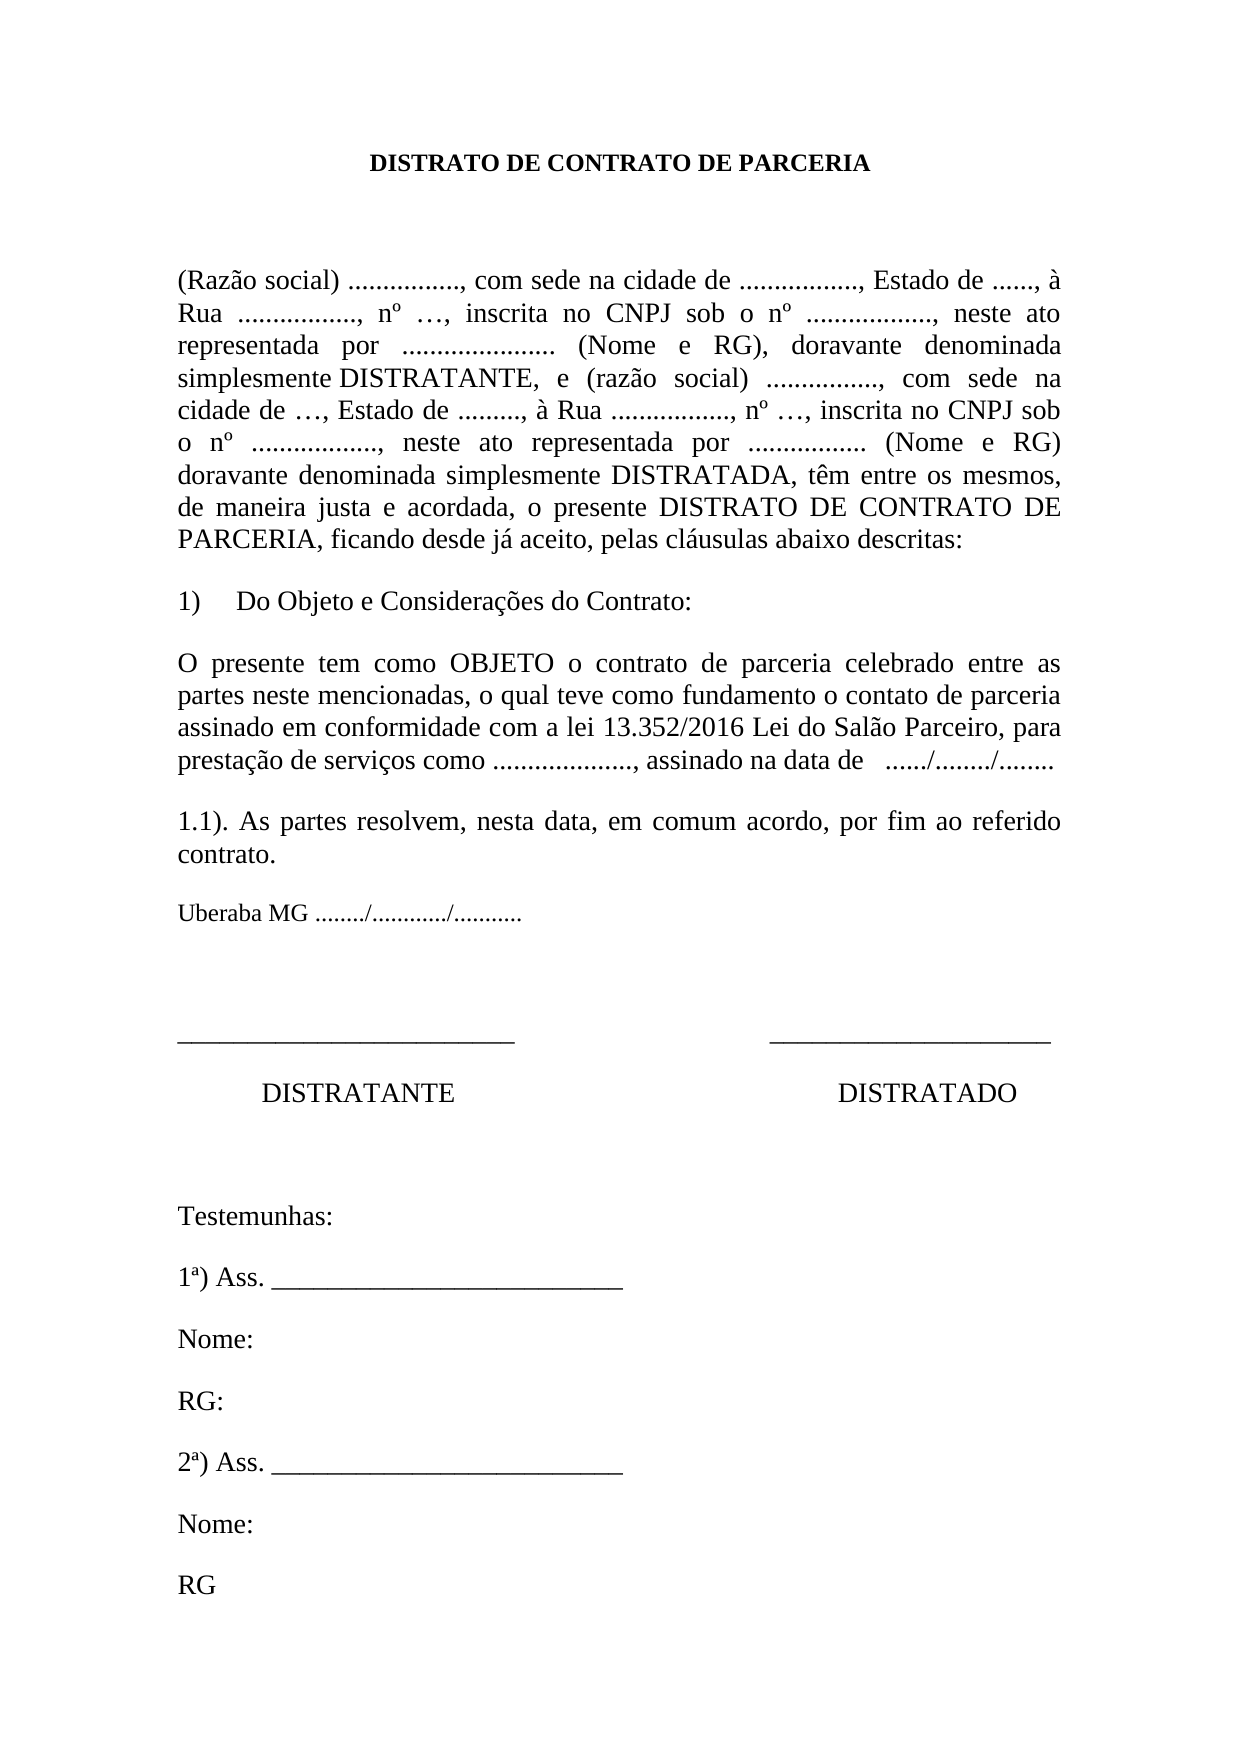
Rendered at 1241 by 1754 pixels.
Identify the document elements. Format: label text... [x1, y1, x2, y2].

text ________________________ ____________________ [177, 1014, 1063, 1047]
text Nome: [177, 1507, 1063, 1539]
text 1ª) Ass. _________________________ [177, 1261, 1063, 1293]
text (Razão social) ................, com sede na cidade de ................., Estado de ......, à Rua ................., nº …, inscrita no CNPJ sob o nº .................., neste ato representada por ...................... (Nome e RG), doravante denominada simplesmente DISTRATANTE, e (razão social) ................, com sede na cidade de …, Estado de ........., à Rua ................., nº …, inscrita no CNPJ sob o nº .................., neste ato representada por ................. (Nome e RG) doravante denominada simplesmente DISTRATADA, têm entre os mesmos, de maneira justa e acordada, o presente DISTRATO DE CONTRATO DE PARCERIA, ficando desde já aceito, pelas cláusulas abaixo descritas: [177, 263, 1063, 555]
text DISTRATO DE CONTRATO DE PARCERIA [177, 148, 1063, 176]
text O presente tem como OBJETO o contrato de parceria celebrado entre as partes neste mencionadas, o qual teve como fundamento o contato de parceria assinado em conformidade com a lei 13.352/2016 Lei do Salão Parceiro, para prestação de serviços como ...................., assinado na data de ....../......../........ [177, 646, 1063, 775]
text Uberaba MG ......../............/........... [177, 898, 1063, 927]
text RG [177, 1568, 1063, 1601]
text RG: [177, 1384, 1063, 1416]
text 2ª) Ass. _________________________ [177, 1445, 1063, 1478]
text 1) Do Objeto e Considerações do Contrato: [177, 584, 1063, 617]
text 1.1). As partes resolvem, nesta data, em comum acordo, por fim ao referido contrato. [177, 804, 1063, 869]
text DISTRATANTE DISTRATADO [177, 1076, 1063, 1108]
text Nome: [177, 1322, 1063, 1354]
text Testemunhas: [177, 1199, 1063, 1231]
